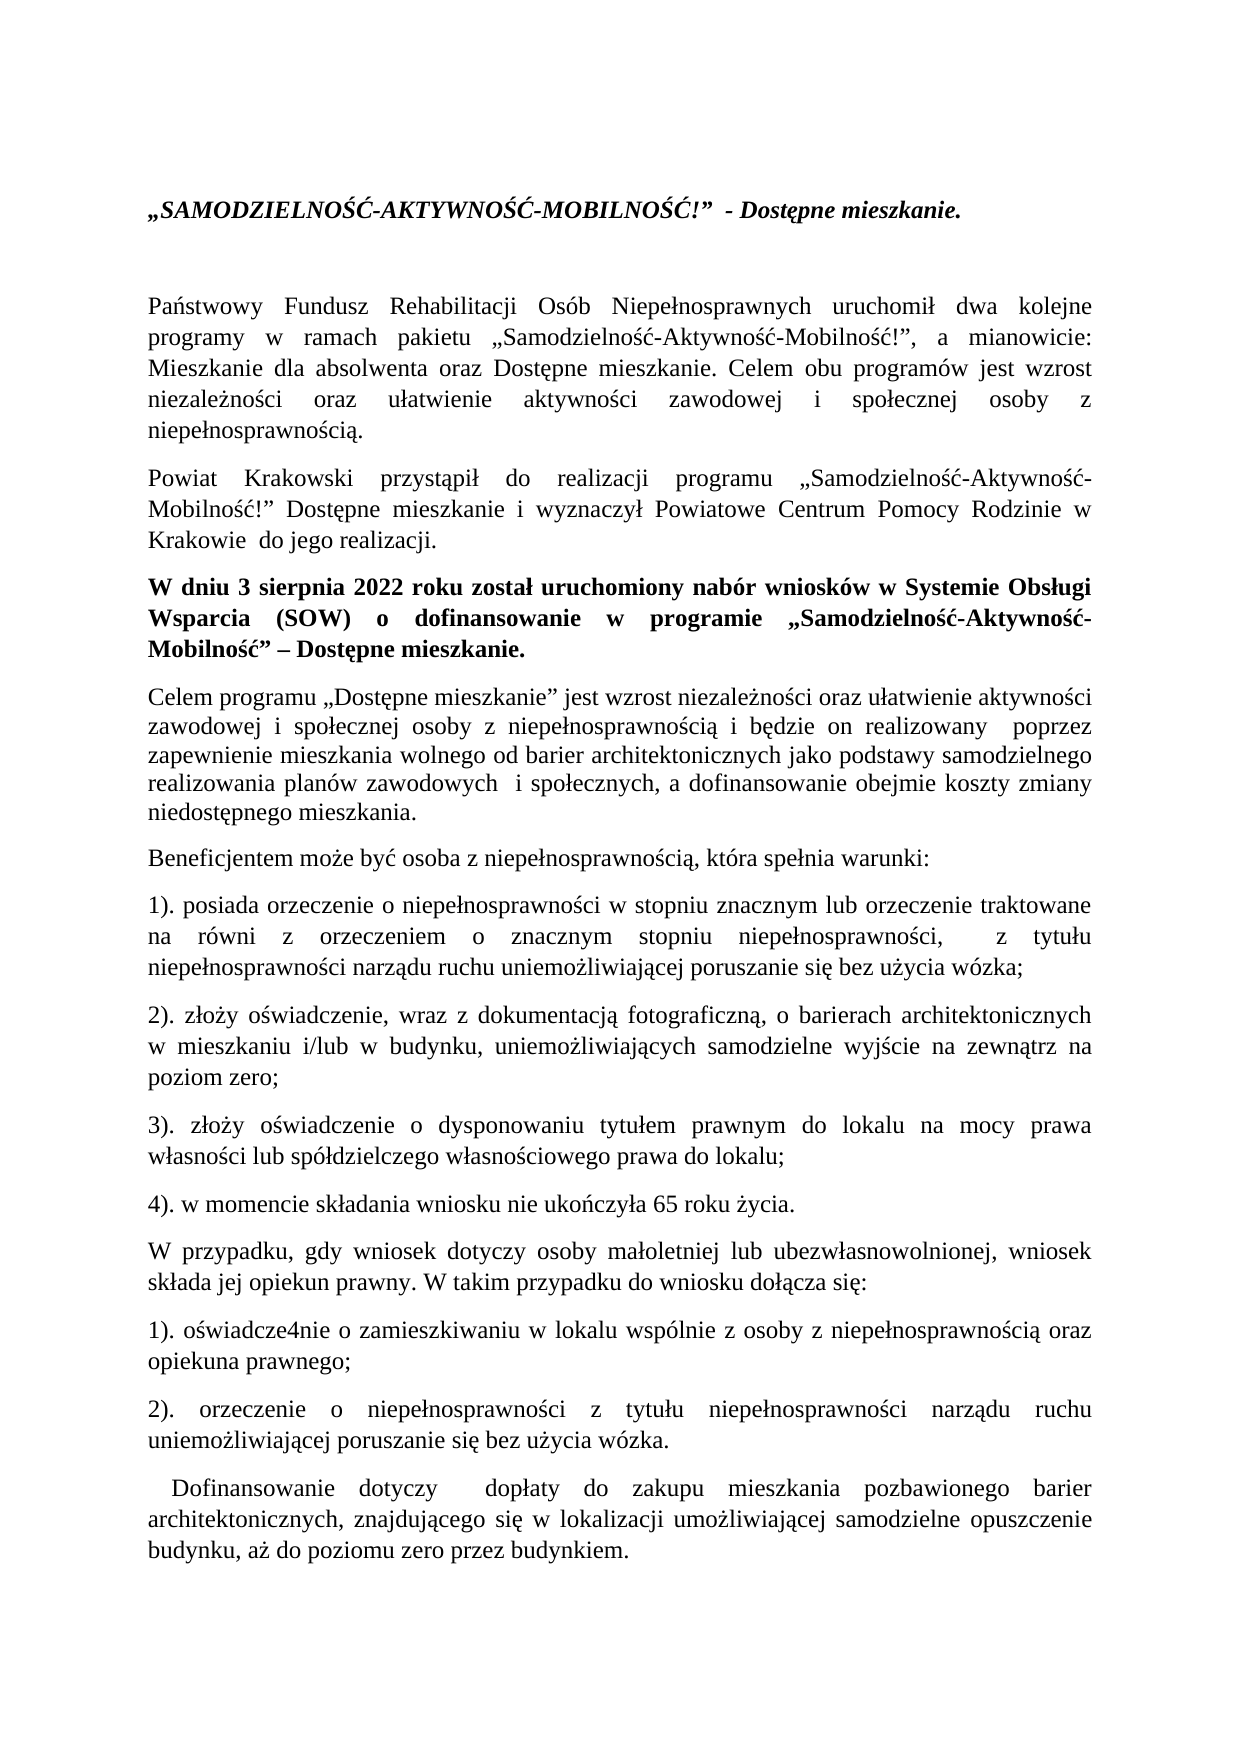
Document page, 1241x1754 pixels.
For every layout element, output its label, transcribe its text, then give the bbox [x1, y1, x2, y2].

text 1). posiada orzeczenie o niepełnosprawności w stopniu znacznym lub orzeczenie traktowane na równi z orzeczeniem o znacznym stopniu niepełnosprawności, z tytułu niepełnosprawności narządu ruchu uniemożliwiającej poruszanie się bez użycia wózka; [148, 890, 1093, 981]
text Dofinansowanie dotyczy dopłaty do zakupu mieszkania pozbawionego barier architektonicznych, znajdującego się w lokalizacji umożliwiającej samodzielne opuszczenie budynku, aż do poziomu zero przez budynkiem. [148, 1473, 1093, 1563]
text W przypadku, gdy wniosek dotyczy osoby małoletniej lub ubezwłasnowolnionej, wniosek składa jej opiekun prawny. W takim przypadku do wniosku dołącza się: [148, 1236, 1093, 1296]
text „SAMODZIELNOŚĆ-AKTYWNOŚĆ-MOBILNOŚĆ!” - Dostępne mieszkanie. [148, 195, 1093, 224]
text 4). w momencie składania wniosku nie ukończyła 65 roku życia. [148, 1189, 1093, 1217]
text 1). oświadcze4nie o zamieszkiwaniu w lokalu wspólnie z osoby z niepełnosprawnością oraz opiekuna prawnego; [148, 1315, 1093, 1375]
text Powiat Krakowski przystąpił do realizacji programu „Samodzielność-Aktywność-Mobilność!” Dostępne mieszkanie i wyznaczył Powiatowe Centrum Pomocy Rodzinie w Krakowie do jego realizacji. [148, 463, 1093, 553]
text Beneficjentem może być osoba z niepełnosprawnością, która spełnia warunki: [148, 843, 1093, 871]
text 2). złoży oświadczenie, wraz z dokumentacją fotograficzną, o barierach architektonicznych w mieszkaniu i/lub w budynku, uniemożliwiających samodzielne wyjście na zewnątrz na poziom zero; [148, 1000, 1093, 1091]
text Państwowy Fundusz Rehabilitacji Osób Niepełnosprawnych uruchomił dwa kolejne programy w ramach pakietu „Samodzielność-Aktywność-Mobilność!”, a mianowicie: Mieszkanie dla absolwenta oraz Dostępne mieszkanie. Celem obu programów jest wzrost niezależności oraz ułatwienie aktywności zawodowej i społecznej osoby z niepełnosprawnością. [148, 291, 1093, 444]
text W dniu 3 sierpnia 2022 roku został uruchomiony nabór wniosków w Systemie Obsługi Wsparcia (SOW) o dofinansowanie w programie „Samodzielność-Aktywność-Mobilność” – Dostępne mieszkanie. [148, 572, 1093, 663]
text 3). złoży oświadczenie o dysponowaniu tytułem prawnym do lokalu na mocy prawa własności lub spółdzielczego własnościowego prawa do lokalu; [148, 1110, 1093, 1170]
text 2). orzeczenie o niepełnosprawności z tytułu niepełnosprawności narządu ruchu uniemożliwiającej poruszanie się bez użycia wózka. [148, 1394, 1093, 1454]
text Celem programu „Dostępne mieszkanie” jest wzrost niezależności oraz ułatwienie aktywności zawodowej i społecznej osoby z niepełnosprawnością i będzie on realizowany poprzez zapewnienie mieszkania wolnego od barier architektonicznych jako podstawy samodzielnego realizowania planów zawodowych i społecznych, a dofinansowanie obejmie koszty zmiany niedostępnego mieszkania. [148, 682, 1093, 826]
